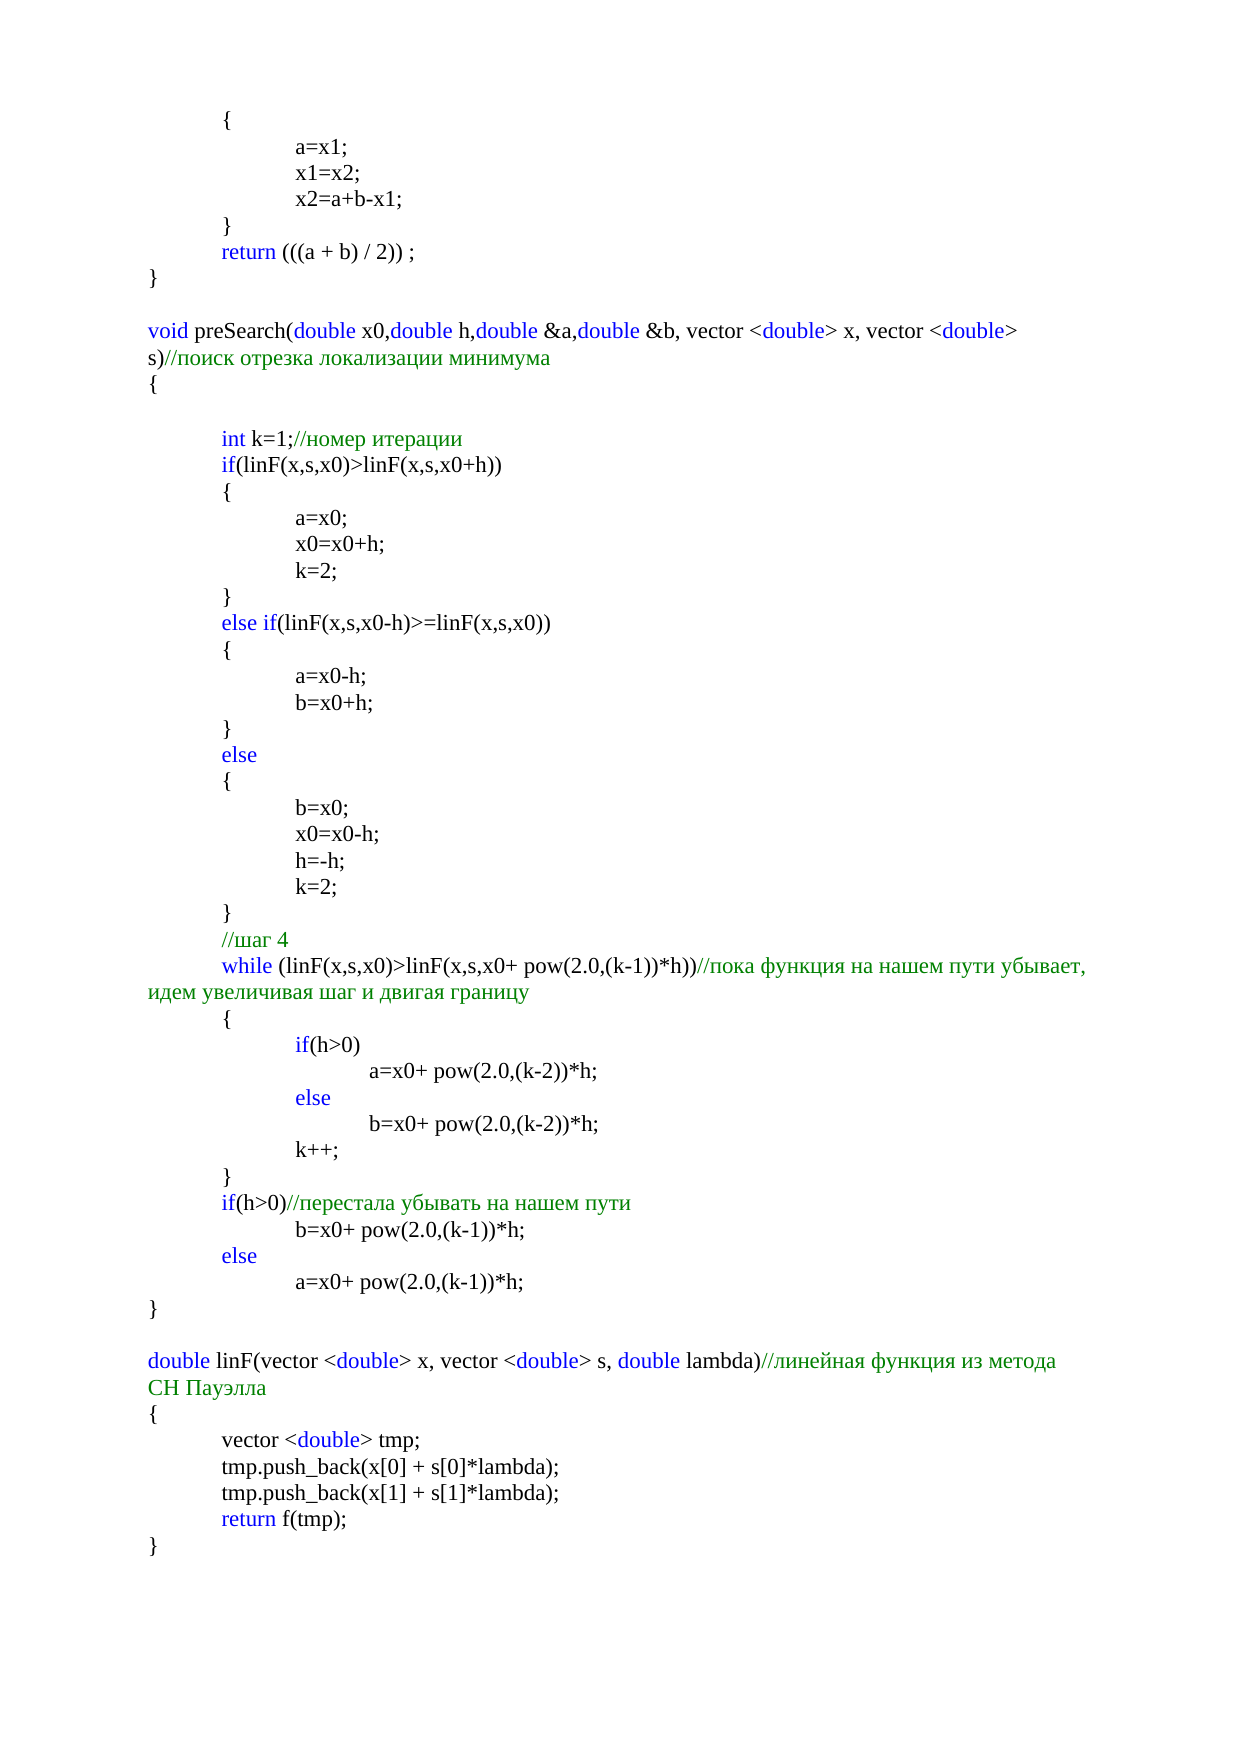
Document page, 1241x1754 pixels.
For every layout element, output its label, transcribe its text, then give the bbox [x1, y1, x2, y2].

text x0=x0+h; [148, 530, 1092, 557]
text if(h>0)//перестала убывать на нашем пути [148, 1189, 1092, 1216]
text x1=x2; [148, 159, 1092, 185]
text return (((a + b) / 2)) ; [148, 238, 1092, 264]
text } [148, 715, 1092, 741]
text { [148, 1400, 1092, 1426]
text double linF(vector <double> x, vector <double> s, double lambda)//линейная функция из метода СН Пауэлла [148, 1347, 1092, 1400]
text } [148, 1532, 1092, 1558]
text { [148, 1005, 1092, 1031]
text tmp.push_back(x[1] + s[1]*lambda); [148, 1479, 1092, 1506]
text a=x0+ pow(2.0,(k-2))*h; [148, 1057, 1092, 1084]
text { [148, 478, 1092, 504]
text a=x1; [148, 133, 1092, 159]
text } [148, 212, 1092, 238]
text { [148, 106, 1092, 133]
text //шаг 4 [148, 926, 1092, 952]
text h=-h; [148, 847, 1092, 873]
text k++; [148, 1137, 1092, 1163]
text } [148, 1163, 1092, 1189]
text b=x0+ pow(2.0,(k-1))*h; [148, 1216, 1092, 1242]
text k=2; [148, 873, 1092, 899]
text { [148, 370, 1092, 396]
text a=x0-h; [148, 662, 1092, 688]
text int k=1;//номер итерации [148, 425, 1092, 451]
text a=x0+ pow(2.0,(k-1))*h; [148, 1268, 1092, 1295]
text x0=x0-h; [148, 820, 1092, 847]
text if(h>0) [148, 1031, 1092, 1057]
text { [148, 768, 1092, 794]
text else if(linF(x,s,x0-h)>=linF(x,s,x0)) [148, 609, 1092, 636]
text return f(tmp); [148, 1506, 1092, 1532]
text k=2; [148, 557, 1092, 583]
text if(linF(x,s,x0)>linF(x,s,x0+h)) [148, 451, 1092, 478]
text b=x0+ pow(2.0,(k-2))*h; [148, 1110, 1092, 1137]
text } [148, 899, 1092, 926]
text a=x0; [148, 504, 1092, 530]
text { [148, 636, 1092, 662]
text } [148, 264, 1092, 291]
text x2=a+b-x1; [148, 185, 1092, 212]
text void preSearch(double x0,double h,double &a,double &b, vector <double> x, vector <double> s)//поиск отрезка локализации минимума [148, 317, 1092, 370]
text tmp.push_back(x[0] + s[0]*lambda); [148, 1453, 1092, 1479]
text } [148, 1295, 1092, 1321]
text b=x0; [148, 794, 1092, 820]
text while (linF(x,s,x0)>linF(x,s,x0+ pow(2.0,(k-1))*h))//пока функция на нашем пути убывает, идем увеличивая шаг и двигая границу [148, 952, 1092, 1005]
text else [148, 1084, 1092, 1110]
text vector <double> tmp; [148, 1426, 1092, 1453]
text } [148, 583, 1092, 609]
text else [148, 1242, 1092, 1268]
text else [148, 741, 1092, 768]
text b=x0+h; [148, 688, 1092, 715]
